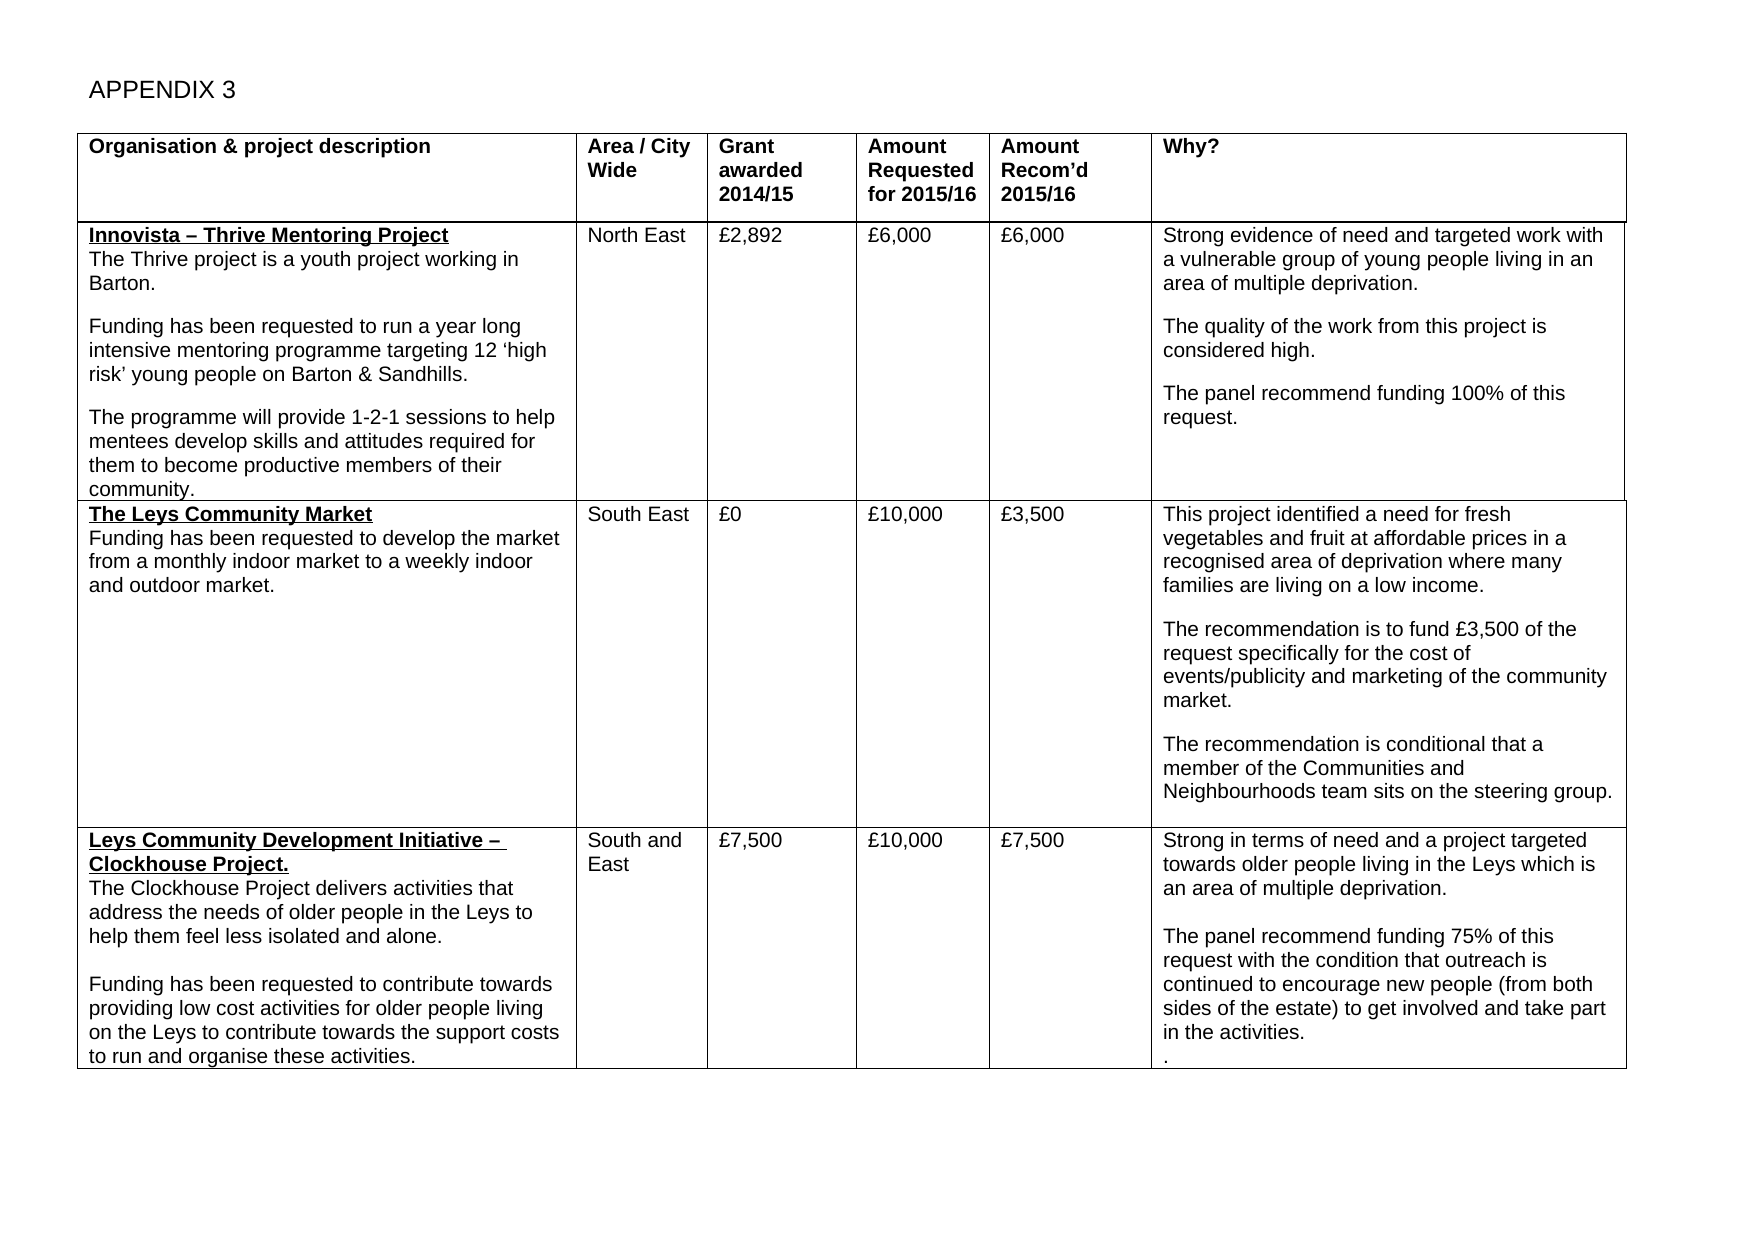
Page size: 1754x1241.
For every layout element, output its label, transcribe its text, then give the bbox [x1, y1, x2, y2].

table_cell £0 [708, 501, 856, 827]
table_cell North East [577, 223, 707, 500]
table_cell £6,000 [857, 223, 989, 500]
table_cell Leys Community Development Initiative – Clockhouse Project. The Clockhouse Project delivers activities that address the needs of older people in the Leys to help them feel less isolated and alone. Funding has been requested to contribute towards providing low cost activities for older people living on the Leys to contribute towards the support costs to run and organise these activities. [78, 828, 576, 1068]
table_cell £10,000 [857, 828, 989, 1068]
table_cell £7,500 [990, 828, 1151, 1068]
table_header Organisation & project description [78, 134, 576, 221]
table_cell £6,000 [990, 223, 1151, 500]
table_cell The Leys Community Market Funding has been requested to develop the market from a monthly indoor market to a weekly indoor and outdoor market. [78, 501, 576, 827]
table_cell Innovista – Thrive Mentoring Project The Thrive project is a youth project working in Barton. Funding has been requested to run a year long intensive mentoring programme targeting 12 ‘high risk’ young people on Barton & Sandhills. The programme will provide 1-2-1 sessions to help mentees develop skills and attitudes required for them to become productive members of their community. [78, 223, 576, 500]
table_cell South East [577, 501, 707, 827]
table_header Amount Requested for 2015/16 [857, 134, 989, 221]
table_cell Strong in terms of need and a project targeted towards older people living in the Leys which is an area of multiple deprivation. The panel recommend funding 75% of this request with the condition that outreach is continued to encourage new people (from both sides of the estate) to get involved and take part in the activities. . [1152, 828, 1626, 1068]
table_header Amount Recom’d 2015/16 [990, 134, 1151, 221]
table_cell £10,000 [857, 501, 989, 827]
table_cell £3,500 [990, 501, 1151, 827]
table_header Why? [1152, 134, 1626, 221]
table_cell £2,892 [708, 223, 856, 500]
table_header Grant awarded 2014/15 [708, 134, 856, 221]
table_cell £7,500 [708, 828, 856, 1068]
table_cell Strong evidence of need and targeted work with a vulnerable group of young people living in an area of multiple deprivation. The quality of the work from this project is considered high. The panel recommend funding 100% of this request. [1152, 223, 1624, 500]
table_header Area / City Wide [577, 134, 707, 221]
table_cell South and East [577, 828, 707, 1068]
table_cell This project identified a need for fresh vegetables and fruit at affordable prices in a recognised area of deprivation where many families are living on a low income. The recommendation is to fund £3,500 of the request specifically for the cost of events/publicity and marketing of the community market. The recommendation is conditional that a member of the Communities and Neighbourhoods team sits on the steering group. [1152, 501, 1626, 827]
